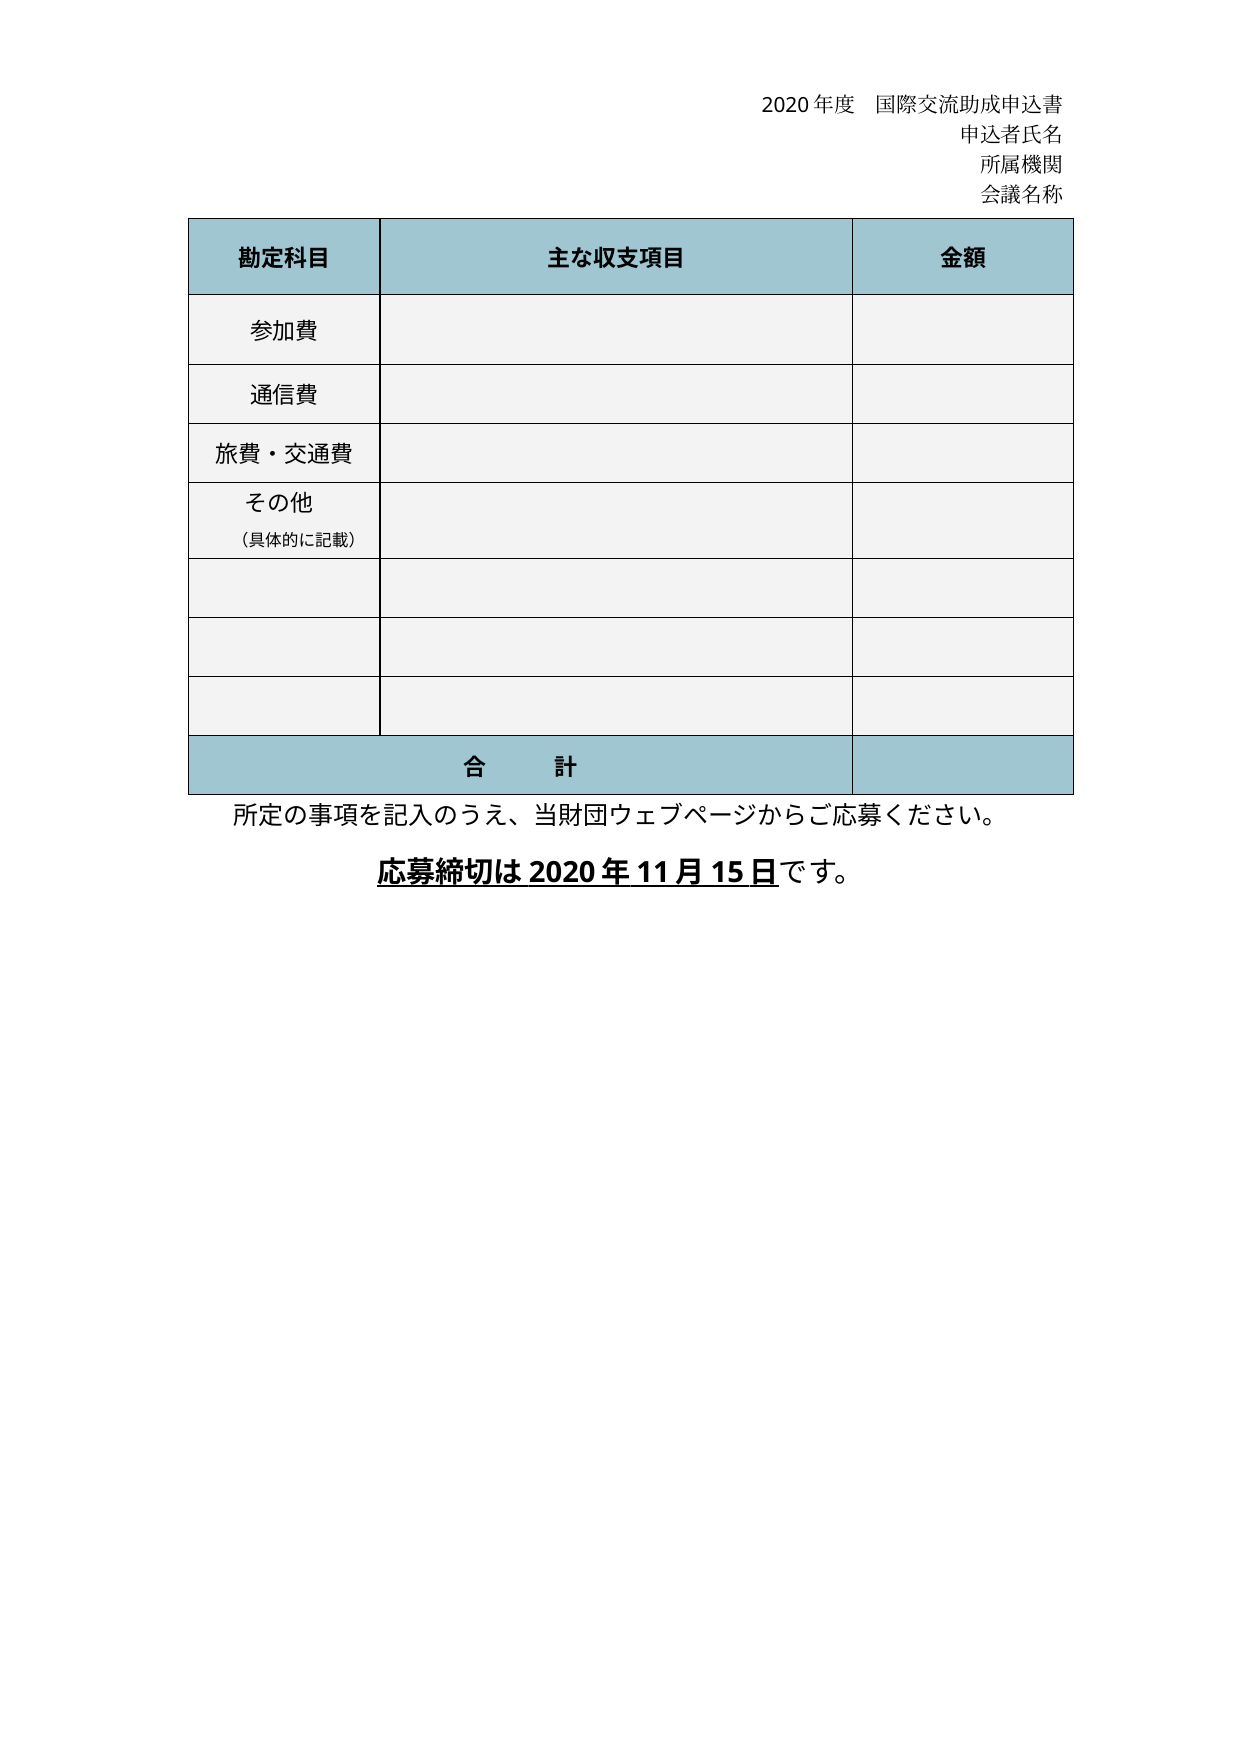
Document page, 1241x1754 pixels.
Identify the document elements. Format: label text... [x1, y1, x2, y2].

table_cell [381, 483, 852, 558]
table_cell [381, 424, 852, 482]
table_cell [189, 559, 379, 617]
table_cell 旅費・交通費 [189, 424, 379, 482]
table_cell [381, 677, 852, 735]
table_cell [853, 559, 1073, 617]
table_cell [853, 365, 1073, 423]
table_cell [381, 295, 852, 364]
table_cell 通信費 [189, 365, 379, 423]
text 応募締切は2020年11月15日です。 [177, 833, 1063, 908]
table_header 勘定科目 [189, 219, 379, 294]
table_header 主な収支項目 [381, 219, 852, 294]
table_cell 合 計 [189, 736, 852, 794]
table_cell その他 （具体的に記載） [189, 483, 379, 558]
table_cell [853, 677, 1073, 735]
table_cell [381, 365, 852, 423]
table_cell [853, 736, 1073, 794]
table_cell [381, 559, 852, 617]
table_cell [853, 618, 1073, 676]
text 所定の事項を記入のうえ、当財団ウェブページからご応募ください。 [177, 795, 1063, 833]
table_header 金額 [853, 219, 1073, 294]
table_cell [189, 618, 379, 676]
table_cell [853, 424, 1073, 482]
table_cell [381, 618, 852, 676]
table_cell [189, 677, 379, 735]
table_cell 参加費 [189, 295, 379, 364]
table_cell [853, 295, 1073, 364]
table_cell [853, 483, 1073, 558]
